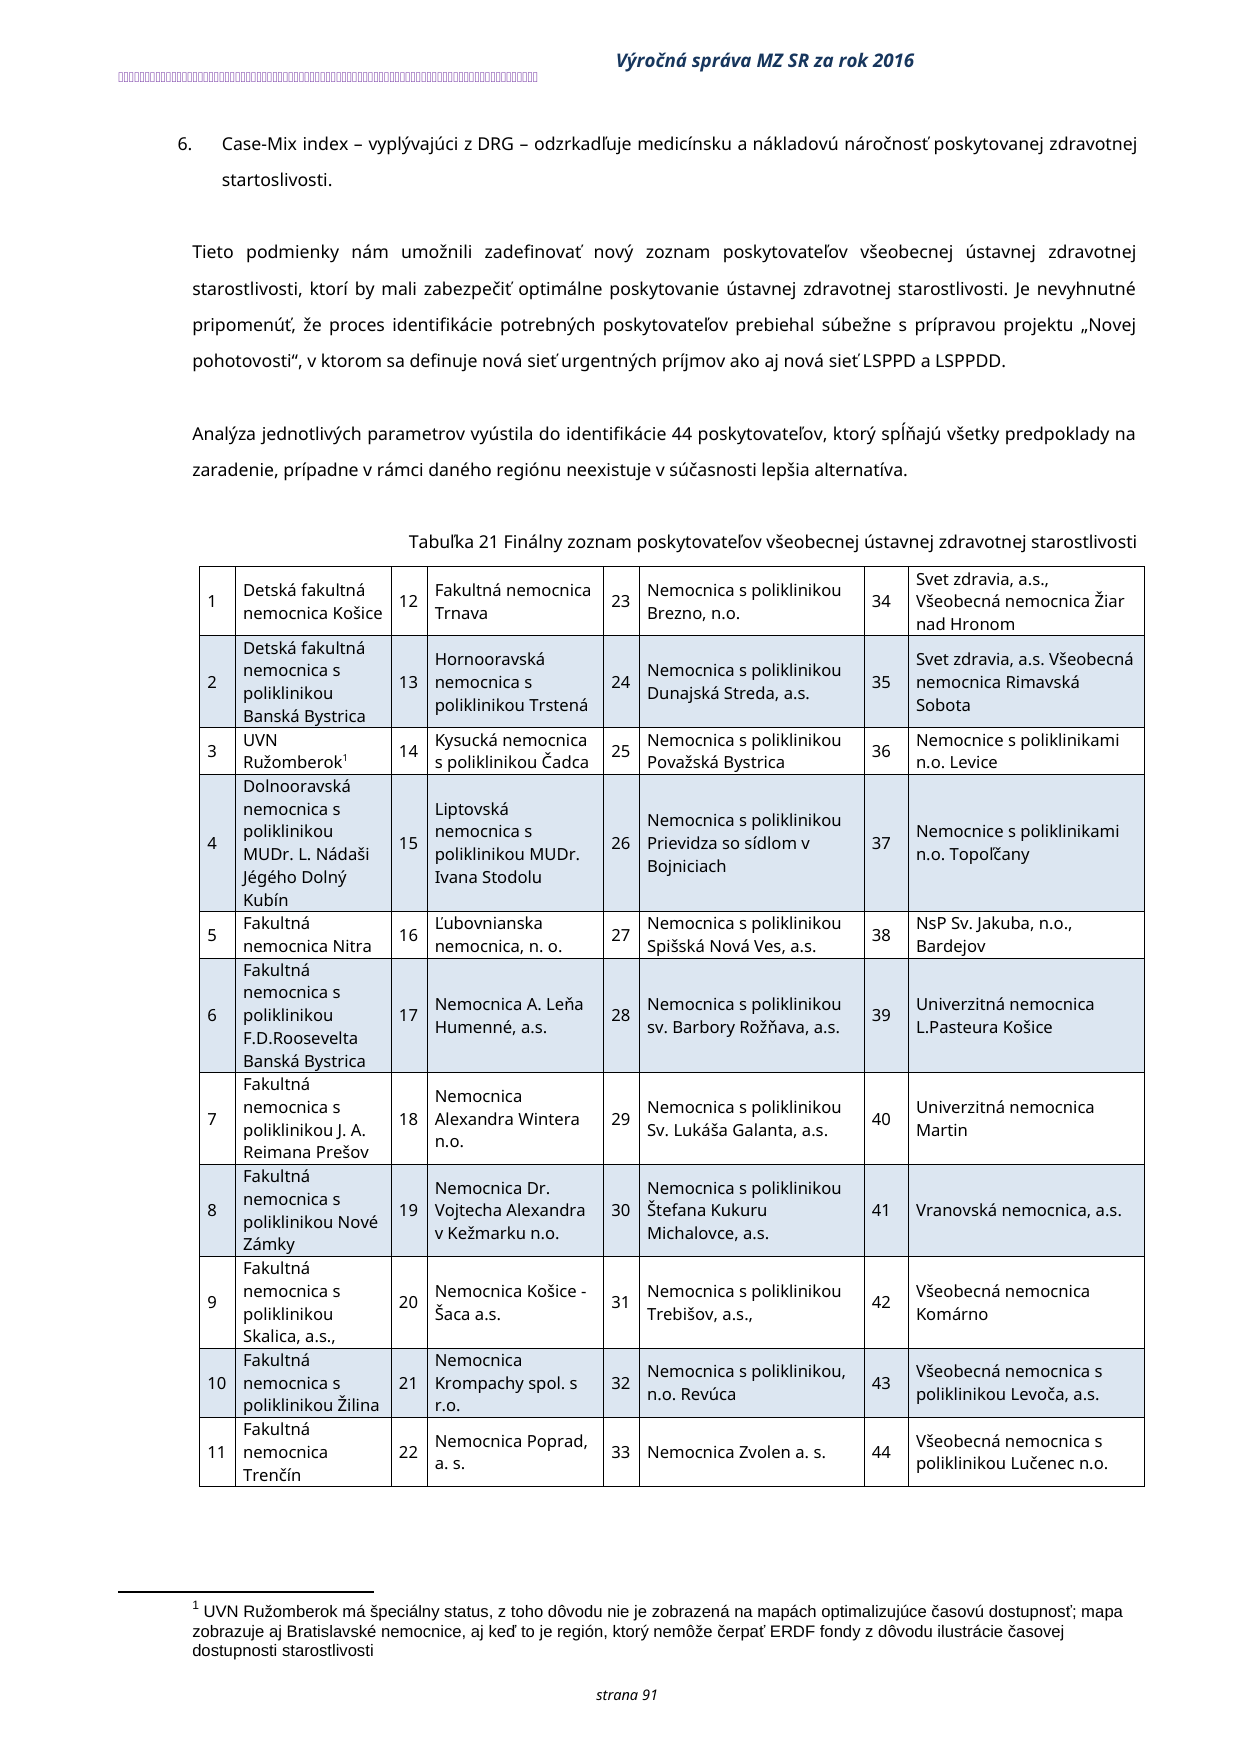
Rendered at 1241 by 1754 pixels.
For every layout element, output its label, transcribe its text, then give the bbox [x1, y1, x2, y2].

table_cell 32 [604, 1349, 639, 1417]
table_cell 17 [392, 959, 427, 1072]
table_cell Kysucká nemocnica s poliklinikou Čadca [428, 728, 603, 774]
table_cell Nemocnica s poliklinikou Prievidza so sídlom v Bojniciach [640, 775, 864, 911]
table_cell Fakultná nemocnica s poliklinikou Nové Zámky [236, 1165, 391, 1256]
table_cell Všeobecná nemocnica Komárno [909, 1257, 1144, 1348]
table_cell 29 [604, 1073, 639, 1164]
table_header Fakultná nemocnica Trnava [428, 567, 603, 635]
table_cell Svet zdravia, a.s. Všeobecná nemocnica Rimavská Sobota [909, 636, 1144, 727]
table_cell NsP Sv. Jakuba, n.o., Bardejov [909, 912, 1144, 957]
table_cell 9 [200, 1257, 235, 1348]
table_cell 26 [604, 775, 639, 911]
text Tabuľka 21 Finálny zoznam poskytovateľov všeobecnej ústavnej zdravotnej starostlivosti [192, 530, 1137, 554]
table_cell Nemocnice s poliklinikami n.o. Levice [909, 728, 1144, 774]
table_cell 36 [865, 728, 908, 774]
table_cell 40 [865, 1073, 908, 1164]
table_cell Detská fakultná nemocnica s poliklinikou Banská Bystrica [236, 636, 391, 727]
table_cell Nemocnica Alexandra Wintera n.o. [428, 1073, 603, 1164]
table_cell Nemocnica s poliklinikou Sv. Lukáša Galanta, a.s. [640, 1073, 864, 1164]
table_cell 18 [392, 1073, 427, 1164]
table_cell 5 [200, 912, 235, 957]
table_header 12 [392, 567, 427, 635]
table_header 1 [200, 567, 235, 635]
table_cell Vranovská nemocnica, a.s. [909, 1165, 1144, 1256]
table_header Nemocnica s poliklinikou Brezno, n.o. [640, 567, 864, 635]
table_cell Nemocnice s poliklinikami n.o. Topoľčany [909, 775, 1144, 911]
table_cell 8 [200, 1165, 235, 1256]
table_cell 25 [604, 728, 639, 774]
table_cell Fakultná nemocnica s poliklinikou Žilina [236, 1349, 391, 1417]
table_cell 10 [200, 1349, 235, 1417]
table_cell 33 [604, 1418, 639, 1486]
table_cell 43 [865, 1349, 908, 1417]
table_cell Všeobecná nemocnica s poliklinikou Levoča, a.s. [909, 1349, 1144, 1417]
table_cell 6 [200, 959, 235, 1072]
table_cell 39 [865, 959, 908, 1072]
table_cell Fakultná nemocnica Trenčín [236, 1418, 391, 1486]
table_cell Univerzitná nemocnica Martin [909, 1073, 1144, 1164]
table_cell Nemocnica Košice - Šaca a.s. [428, 1257, 603, 1348]
table_cell 31 [604, 1257, 639, 1348]
table_cell 14 [392, 728, 427, 774]
table_header 23 [604, 567, 639, 635]
table_header 34 [865, 567, 908, 635]
table_cell 2 [200, 636, 235, 727]
table_cell Ľubovnianska nemocnica, n. o. [428, 912, 603, 957]
list Case-Mix index – vyplývajúci z DRG – odzrkadľuje medicínsku a nákladovú náročnosť poskytovanej zdravotnej startoslivosti. [177, 131, 1137, 192]
table_cell Nemocnica Zvolen a. s. [640, 1418, 864, 1486]
table_cell Nemocnica s poliklinikou Dunajská Streda, a.s. [640, 636, 864, 727]
table_header Detská fakultná nemocnica Košice [236, 567, 391, 635]
table_cell 35 [865, 636, 908, 727]
table_cell Nemocnica s poliklinikou Štefana Kukuru Michalovce, a.s. [640, 1165, 864, 1256]
table_cell 21 [392, 1349, 427, 1417]
table_cell 7 [200, 1073, 235, 1164]
text Tieto podmienky nám umožnili zadefinovať nový zoznam poskytovateľov všeobecnej ústavnej zdravotnej starostlivosti, ktorí by mali zabezpečiť optimálne poskytovanie ústavnej zdravotnej starostlivosti. Je nevyhnutné pripomenúť, že proces identifikácie potrebných poskytovateľov prebiehal súbežne s prípravou projektu „Novej pohotovosti“, v ktorom sa definuje nová sieť urgentných príjmov ako aj nová sieť LSPPD a LSPPDD. [192, 240, 1137, 373]
table_cell Liptovská nemocnica s poliklinikou MUDr. Ivana Stodolu [428, 775, 603, 911]
table_cell Univerzitná nemocnica L.Pasteura Košice [909, 959, 1144, 1072]
table_cell 16 [392, 912, 427, 957]
table_cell 41 [865, 1165, 908, 1256]
table_cell 24 [604, 636, 639, 727]
table_cell Fakultná nemocnica s poliklinikou F.D.Roosevelta Banská Bystrica [236, 959, 391, 1072]
table_cell 20 [392, 1257, 427, 1348]
table_cell 28 [604, 959, 639, 1072]
table_cell Nemocnica s poliklinikou sv. Barbory Rožňava, a.s. [640, 959, 864, 1072]
table_cell Všeobecná nemocnica s poliklinikou Lučenec n.o. [909, 1418, 1144, 1486]
table_cell Fakultná nemocnica s poliklinikou Skalica, a.s., [236, 1257, 391, 1348]
table_cell 30 [604, 1165, 639, 1256]
table_cell Nemocnica Dr. Vojtecha Alexandra v Kežmarku n.o. [428, 1165, 603, 1256]
table_cell Nemocnica s poliklinikou, n.o. Revúca [640, 1349, 864, 1417]
text Analýza jednotlivých parametrov vyústila do identifikácie 44 poskytovateľov, ktorý spĺňajú všetky predpoklady na zaradenie, prípadne v rámci daného regiónu neexistuje v súčasnosti lepšia alternatíva. [192, 421, 1137, 482]
table_cell 38 [865, 912, 908, 957]
table_cell 19 [392, 1165, 427, 1256]
table_cell 44 [865, 1418, 908, 1486]
table_cell 22 [392, 1418, 427, 1486]
table_cell 4 [200, 775, 235, 911]
table_cell UVN Ružomberok [236, 728, 391, 774]
table_cell Nemocnica A. Leňa Humenné, a.s. [428, 959, 603, 1072]
table_cell 3 [200, 728, 235, 774]
table_cell Fakultná nemocnica Nitra [236, 912, 391, 957]
table_cell Fakultná nemocnica s poliklinikou J. A. Reimana Prešov [236, 1073, 391, 1164]
table_cell 15 [392, 775, 427, 911]
table_header Svet zdravia, a.s., Všeobecná nemocnica Žiar nad Hronom [909, 567, 1144, 635]
table_cell Nemocnica Krompachy spol. s r.o. [428, 1349, 603, 1417]
table_cell 27 [604, 912, 639, 957]
table_cell 37 [865, 775, 908, 911]
table_cell Nemocnica s poliklinikou Považská Bystrica [640, 728, 864, 774]
table_cell Nemocnica Poprad, a. s. [428, 1418, 603, 1486]
table_cell 42 [865, 1257, 908, 1348]
table_cell Hornooravská nemocnica s poliklinikou Trstená [428, 636, 603, 727]
table_cell 11 [200, 1418, 235, 1486]
table_cell Nemocnica s poliklinikou Spišská Nová Ves, a.s. [640, 912, 864, 957]
table_cell 13 [392, 636, 427, 727]
table_cell Dolnooravská nemocnica s poliklinikou MUDr. L. Nádaši Jégého Dolný Kubín [236, 775, 391, 911]
table_cell Nemocnica s poliklinikou Trebišov, a.s., [640, 1257, 864, 1348]
